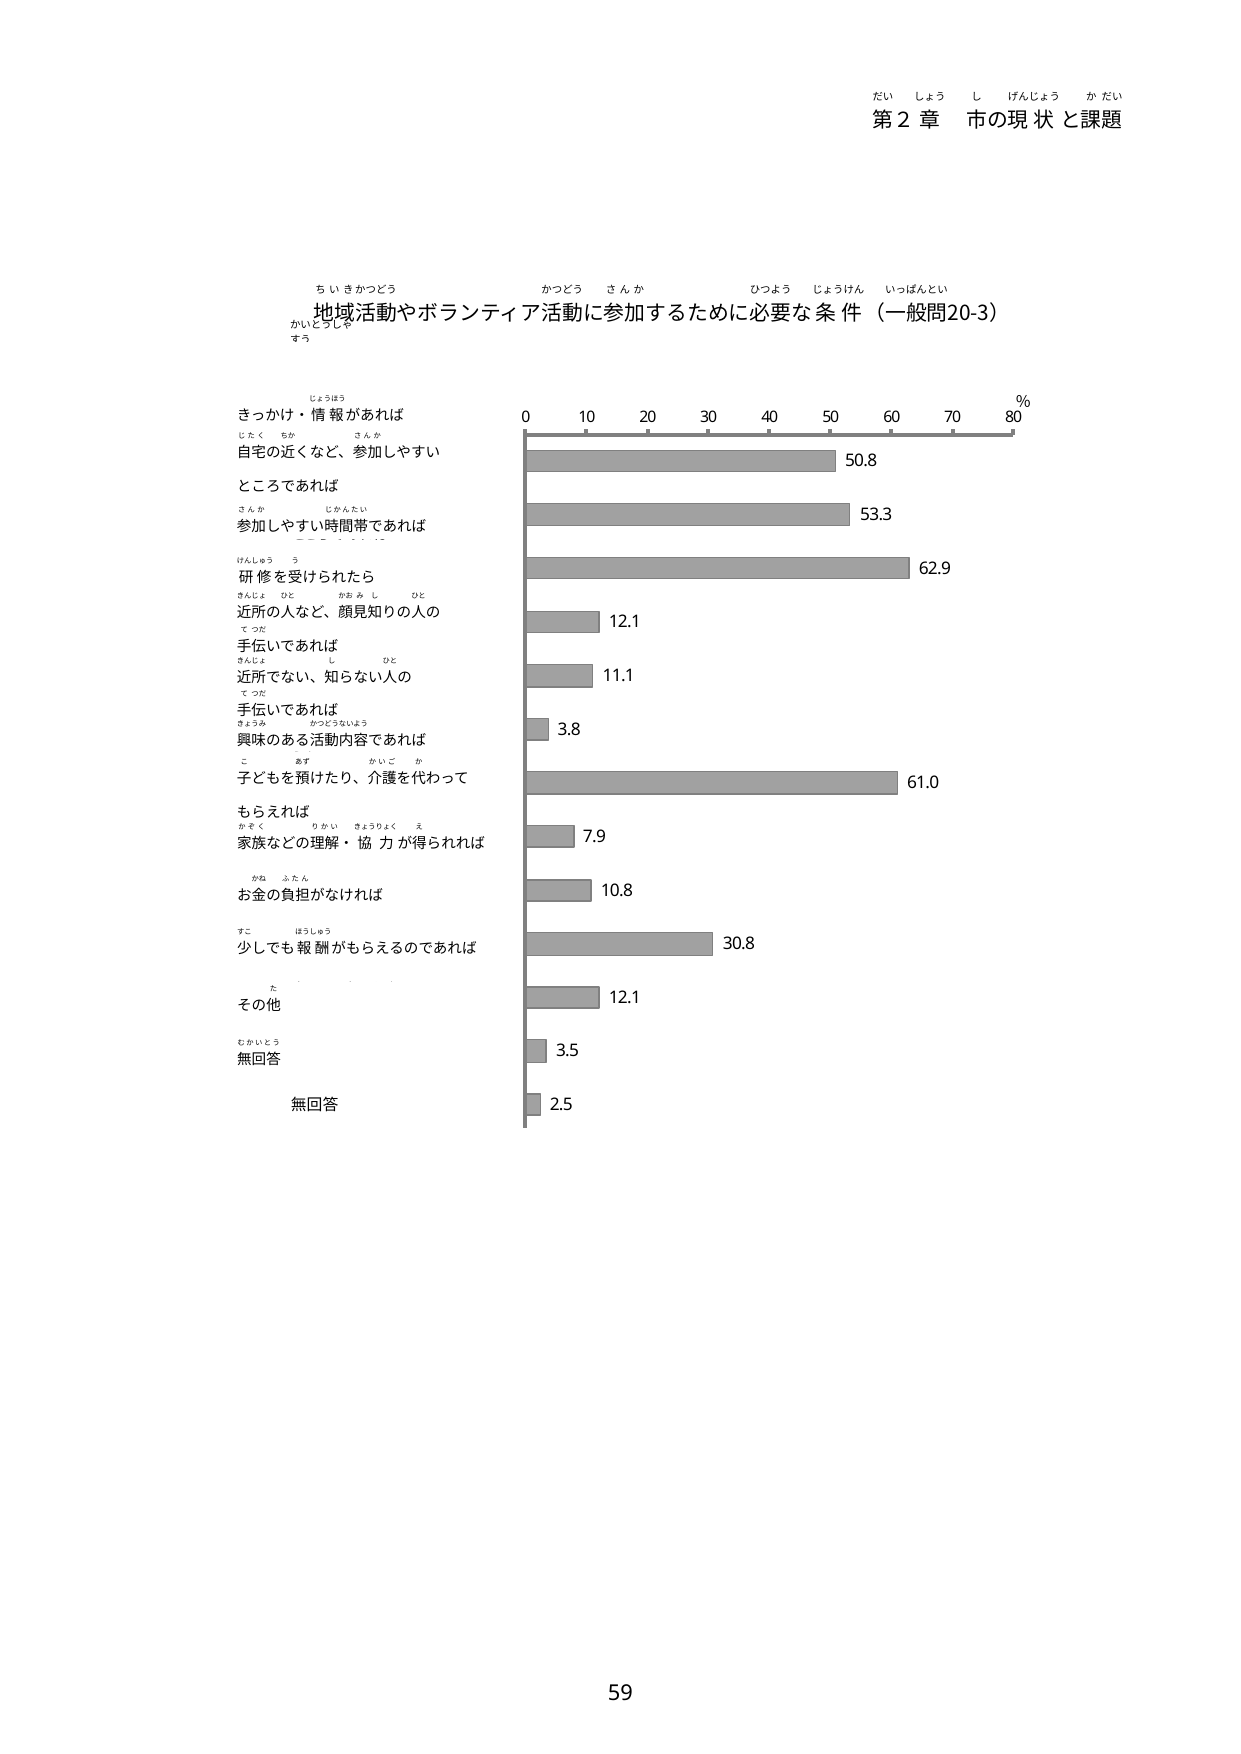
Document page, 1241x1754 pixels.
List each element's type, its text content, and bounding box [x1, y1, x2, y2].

text やボランティアにするためにな（20-3） [118, 266, 1122, 341]
